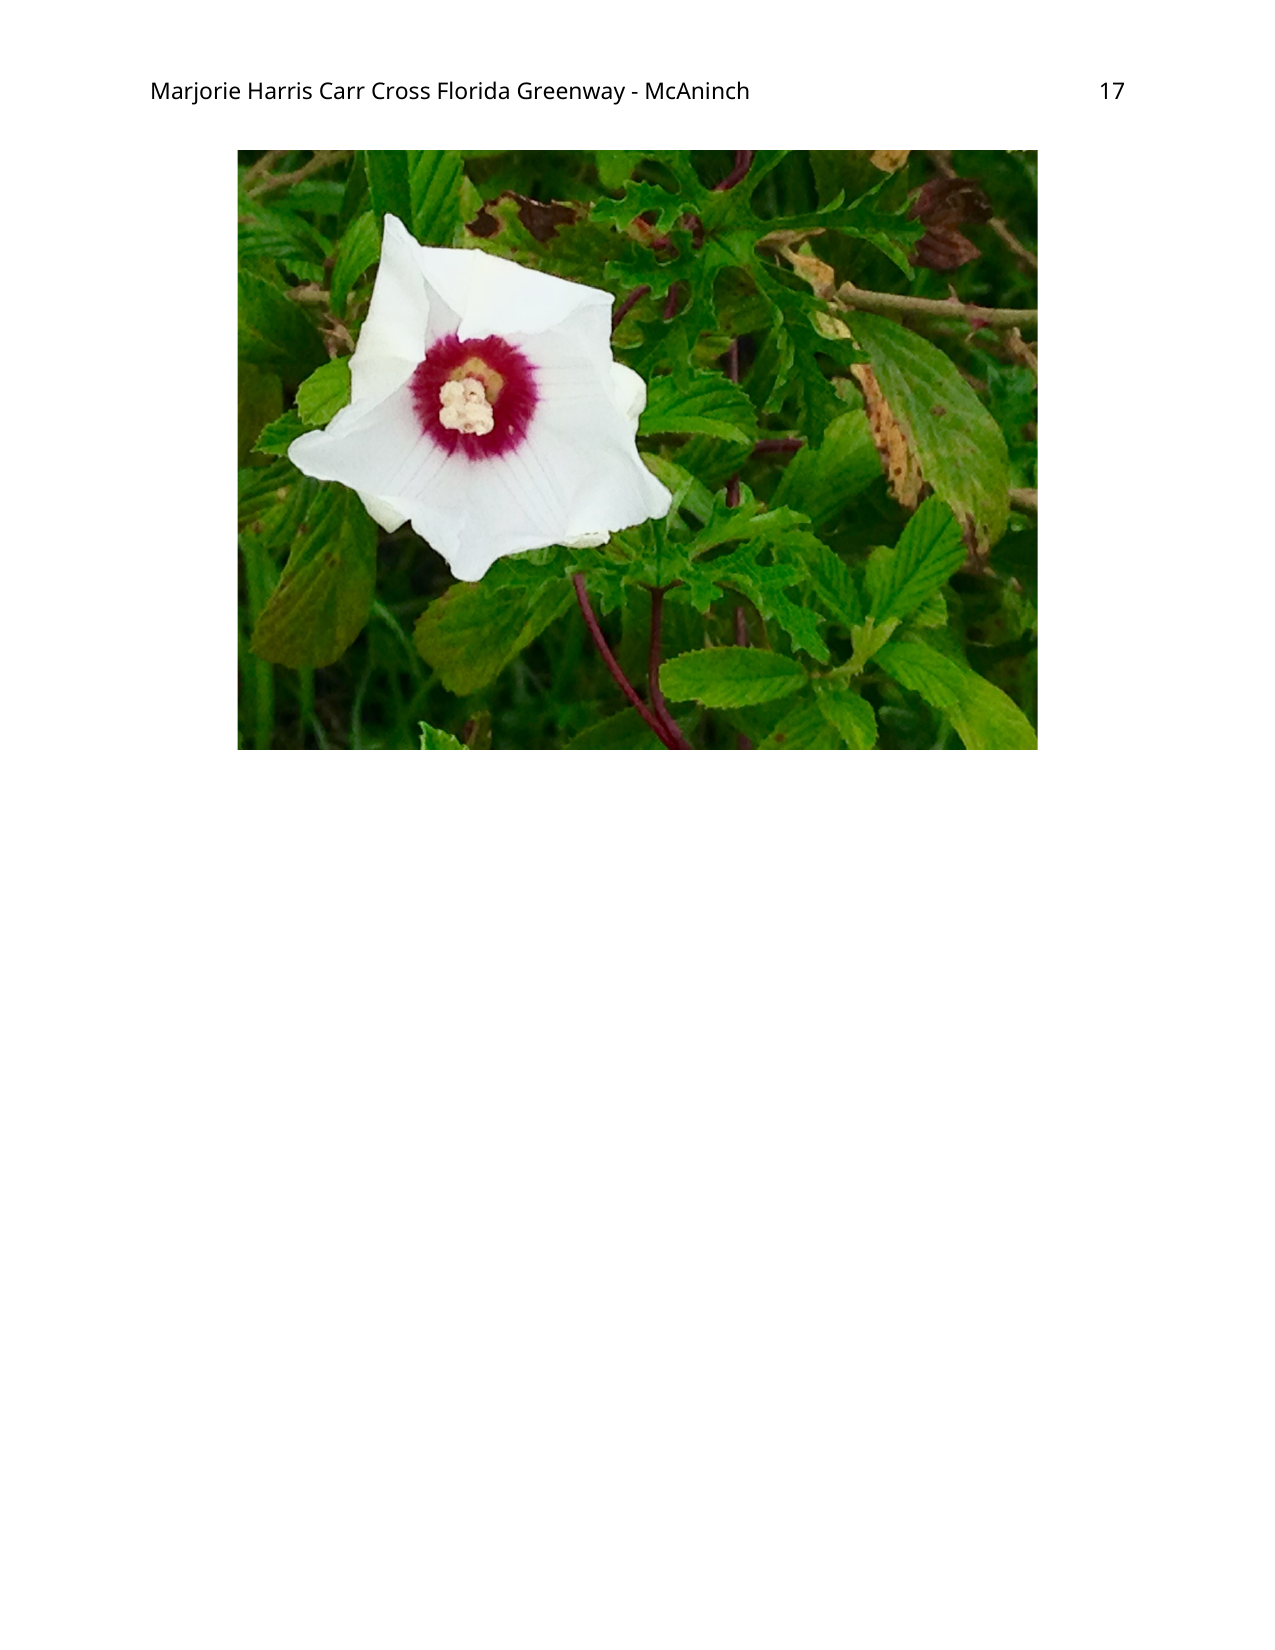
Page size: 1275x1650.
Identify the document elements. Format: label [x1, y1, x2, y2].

picture [237, 150, 1038, 750]
